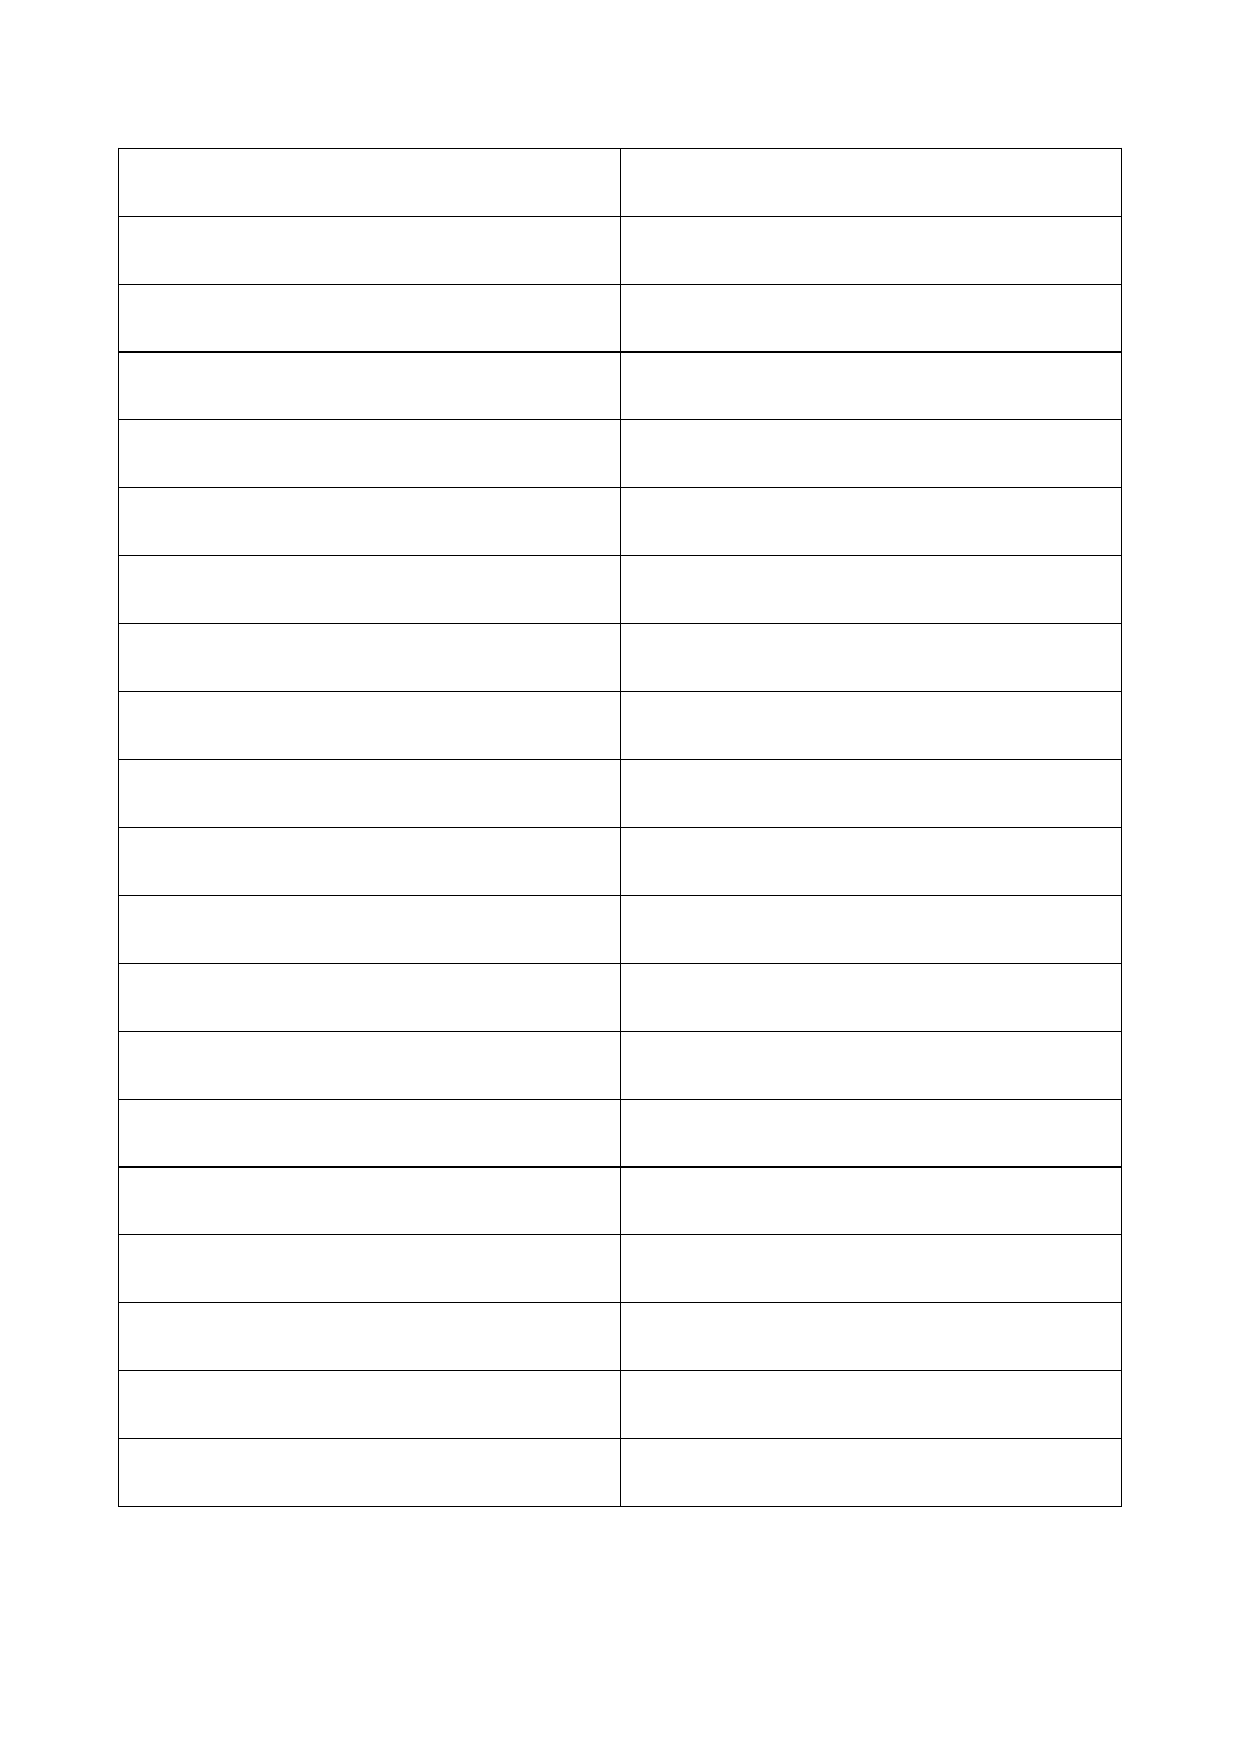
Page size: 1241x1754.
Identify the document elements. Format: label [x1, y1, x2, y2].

table_cell [119, 1168, 620, 1234]
table_cell [119, 1032, 620, 1098]
table_cell [119, 285, 620, 351]
table_cell [119, 353, 620, 419]
table_cell [119, 1100, 620, 1166]
table_cell [621, 420, 1121, 487]
table_cell [119, 217, 620, 283]
table_cell [621, 556, 1121, 623]
table_cell [621, 353, 1121, 419]
table_cell [621, 1371, 1121, 1438]
table_cell [119, 149, 620, 216]
table_cell [621, 149, 1121, 216]
table_cell [621, 488, 1121, 555]
table_cell [119, 896, 620, 963]
table_cell [621, 285, 1121, 351]
table_cell [621, 828, 1121, 895]
table_cell [119, 1235, 620, 1302]
table_cell [621, 1100, 1121, 1166]
table_cell [119, 964, 620, 1031]
table_cell [621, 1235, 1121, 1302]
table_cell [119, 828, 620, 895]
table_cell [119, 1439, 620, 1506]
table_cell [119, 760, 620, 827]
table_cell [119, 488, 620, 555]
table_cell [119, 420, 620, 487]
table_cell [119, 1371, 620, 1438]
table_cell [621, 896, 1121, 963]
table_cell [621, 217, 1121, 283]
table_cell [621, 1439, 1121, 1506]
table_cell [621, 692, 1121, 759]
table_cell [621, 1303, 1121, 1370]
table_cell [621, 964, 1121, 1031]
table_cell [621, 760, 1121, 827]
table_cell [119, 1303, 620, 1370]
table_cell [621, 1032, 1121, 1098]
table_cell [119, 556, 620, 623]
table_cell [621, 624, 1121, 691]
table_cell [119, 692, 620, 759]
table_cell [119, 624, 620, 691]
table_cell [621, 1168, 1121, 1234]
